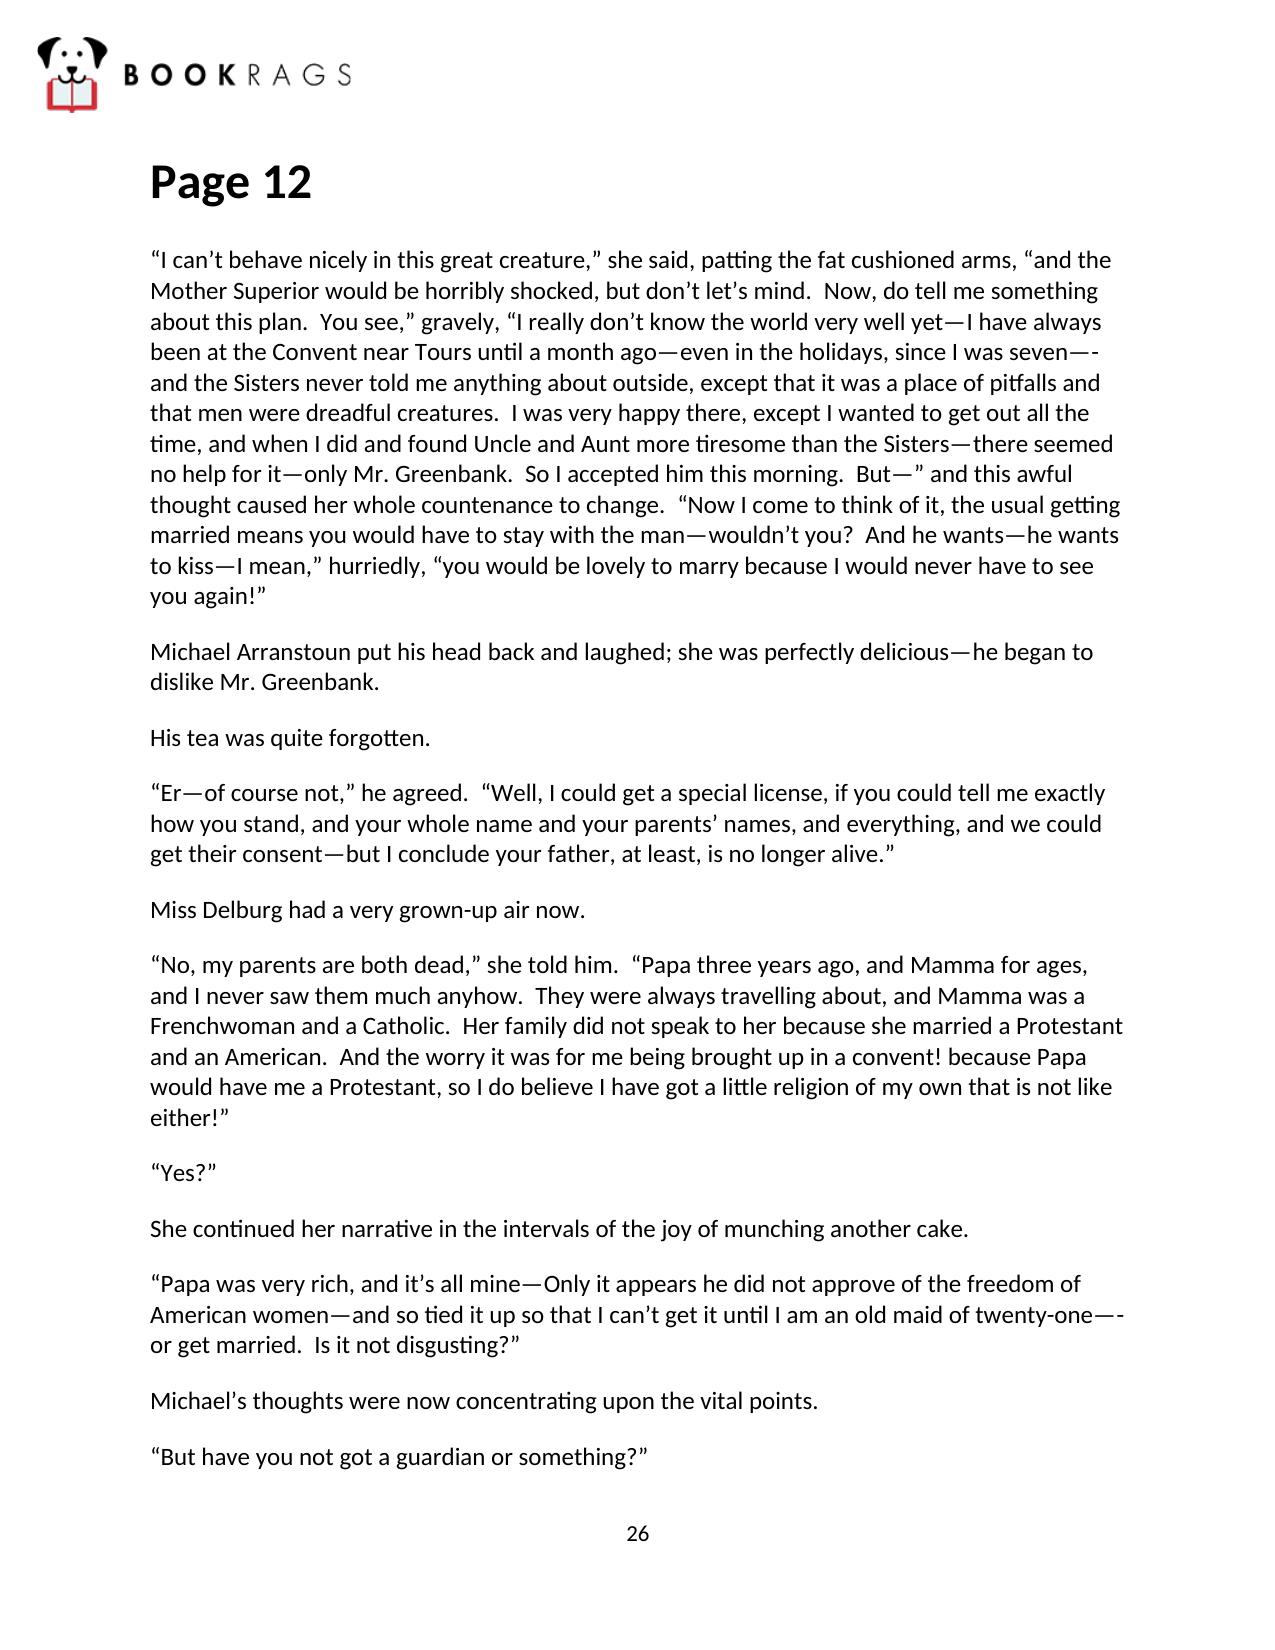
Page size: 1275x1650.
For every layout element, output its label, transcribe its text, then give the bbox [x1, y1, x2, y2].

text Page 12 [150, 150, 1125, 211]
text “No, my parents are both dead,” she told him. “Papa three years ago, and Mamma for ages, and I never saw them much anyhow. They were always travelling about, and Mamma was a Frenchwoman and a Catholic. Her family did not speak to her because she married a Protestant and an American. And the worry it was for me being brought up in a convent! because Papa would have me a Protestant, so I do believe I have got a little religion of my own that is not like either!” [150, 949, 1125, 1133]
picture [37, 37, 351, 113]
text She continued her narrative in the intervals of the joy of munching another cake. [150, 1213, 1125, 1244]
text Miss Delburg had a very grown-up air now. [150, 894, 1125, 924]
text His tea was quite forgotten. [150, 722, 1125, 752]
text “I can’t behave nicely in this great creature,” she said, patting the fat cushioned arms, “and the Mother Superior would be horribly shocked, but don’t let’s mind. Now, do tell me something about this plan. You see,” gravely, “I really don’t know the world very well yet—­I have always been at the Convent near Tours until a month ago—­even in the holidays, since I was seven—­and the Sisters never told me anything about outside, except that it was a place of pitfalls and that men were dreadful creatures. I was very happy there, except I wanted to get out all the time, and when I did and found Uncle and Aunt more tiresome than the Sisters—­there seemed no help for it—­only Mr. Greenbank. So I accepted him this morning. But—­” and this awful thought caused her whole countenance to change. “Now I come to think of it, the usual getting married means you would have to stay with the man—­wouldn’t you? And he wants—­he wants to kiss—­I mean,” hurriedly, “you would be lovely to marry because I would never have to see you again!” [150, 244, 1125, 611]
text “Yes?” [150, 1158, 1125, 1188]
text “Papa was very rich, and it’s all mine—­Only it appears he did not approve of the freedom of American women—­and so tied it up so that I can’t get it until I am an old maid of twenty-one—­or get married. Is it not disgusting?” [150, 1269, 1125, 1360]
text Michael Arranstoun put his head back and laughed; she was perfectly delicious—­he began to dislike Mr. Greenbank. [150, 636, 1125, 697]
text “But have you not got a guardian or something?” [150, 1441, 1125, 1471]
text Michael’s thoughts were now concentrating upon the vital points. [150, 1385, 1125, 1416]
text “Er—­of course not,” he agreed. “Well, I could get a special license, if you could tell me exactly how you stand, and your whole name and your parents’ names, and everything, and we could get their consent—­but I conclude your father, at least, is no longer alive.” [150, 777, 1125, 869]
